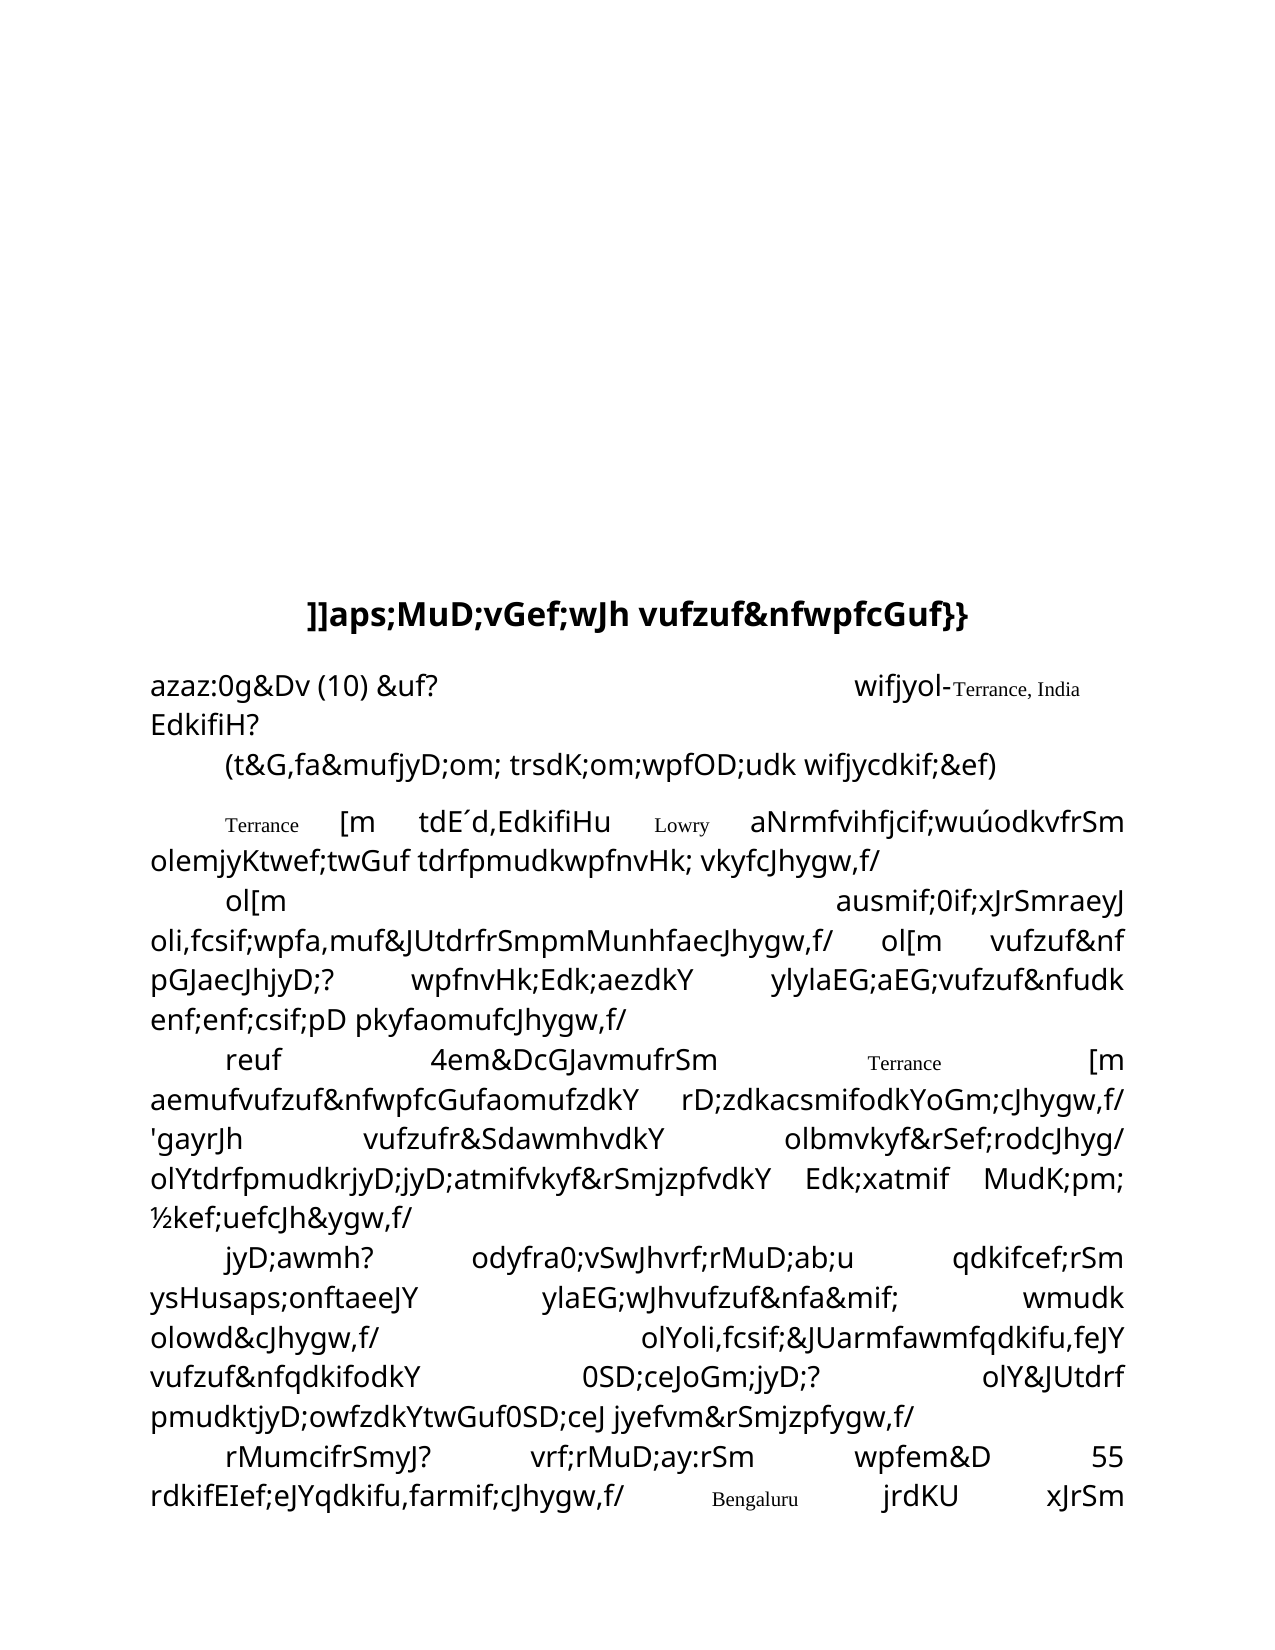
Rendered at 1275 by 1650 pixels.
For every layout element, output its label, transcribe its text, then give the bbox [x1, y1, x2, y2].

text jyD;awmh? odyfra0;vSwJhvrf;rMuD;ab;u qdkifcef;rSm ysHusaps;onftaeeJY ylaEG;wJhvufzuf&nfa&mif; wmudk olowd&cJhygw,f/ olYoli,fcsif;&JUarmfawmfqdkifu,feJY vufzuf&nfqdkifodkY 0SD;ceJoGm;jyD;? olY&JUtdrf pmudktjyD;owfzdkYtwGuf0SD;ceJ jyefvm&rSmjzpfygw,f/ [150, 1237, 1125, 1436]
text ol[m ausmif;0if;xJrSmraeyJ oli,fcsif;wpfa,muf&JUtdrfrSmpmMunhfaecJhygw,f/ ol[m vufzuf&nf pGJaecJhjyD;? wpfnvHk;Edk;aezdkY ylylaEG;aEG;vufzuf&nfudk enf;enf;csif;pD pkyfaomufcJhygw,f/ [150, 880, 1125, 1039]
text azaz:0g&Dv (10) &uf? wifjyol-Terrance, India EdkifiH? [150, 665, 1125, 744]
text ]]aps;MuD;vGef;wJh vufzuf&nfwpfcGuf}} [150, 591, 1125, 636]
text (t&G,fa&mufjyD;om; trsdK;om;wpfOD;udk wifjycdkif;&ef) [150, 744, 1125, 784]
text reuf 4em&DcGJavmufrSm Terrance [m aemufvufzuf&nfwpfcGufaomufzdkY rD;zdkacsmifodkYoGm;cJhygw,f/ 'gayrJh vufzufr&SdawmhvdkY olbmvkyf&rSef;rodcJhyg/ olYtdrfpmudkrjyD;jyD;atmifvkyf&rSmjzpfvdkY Edk;xatmif MudK;pm; ½kef;uefcJh&ygw,f/ [150, 1039, 1125, 1237]
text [150, 1436, 1125, 1515]
text Terrance [m tdE´d,EdkifiHu Lowry aNrmfvihfjcif;wuúodkvfrSm olemjyKtwef;twGuf tdrfpmudkwpfnvHk; vkyfcJhygw,f/ [150, 801, 1125, 880]
